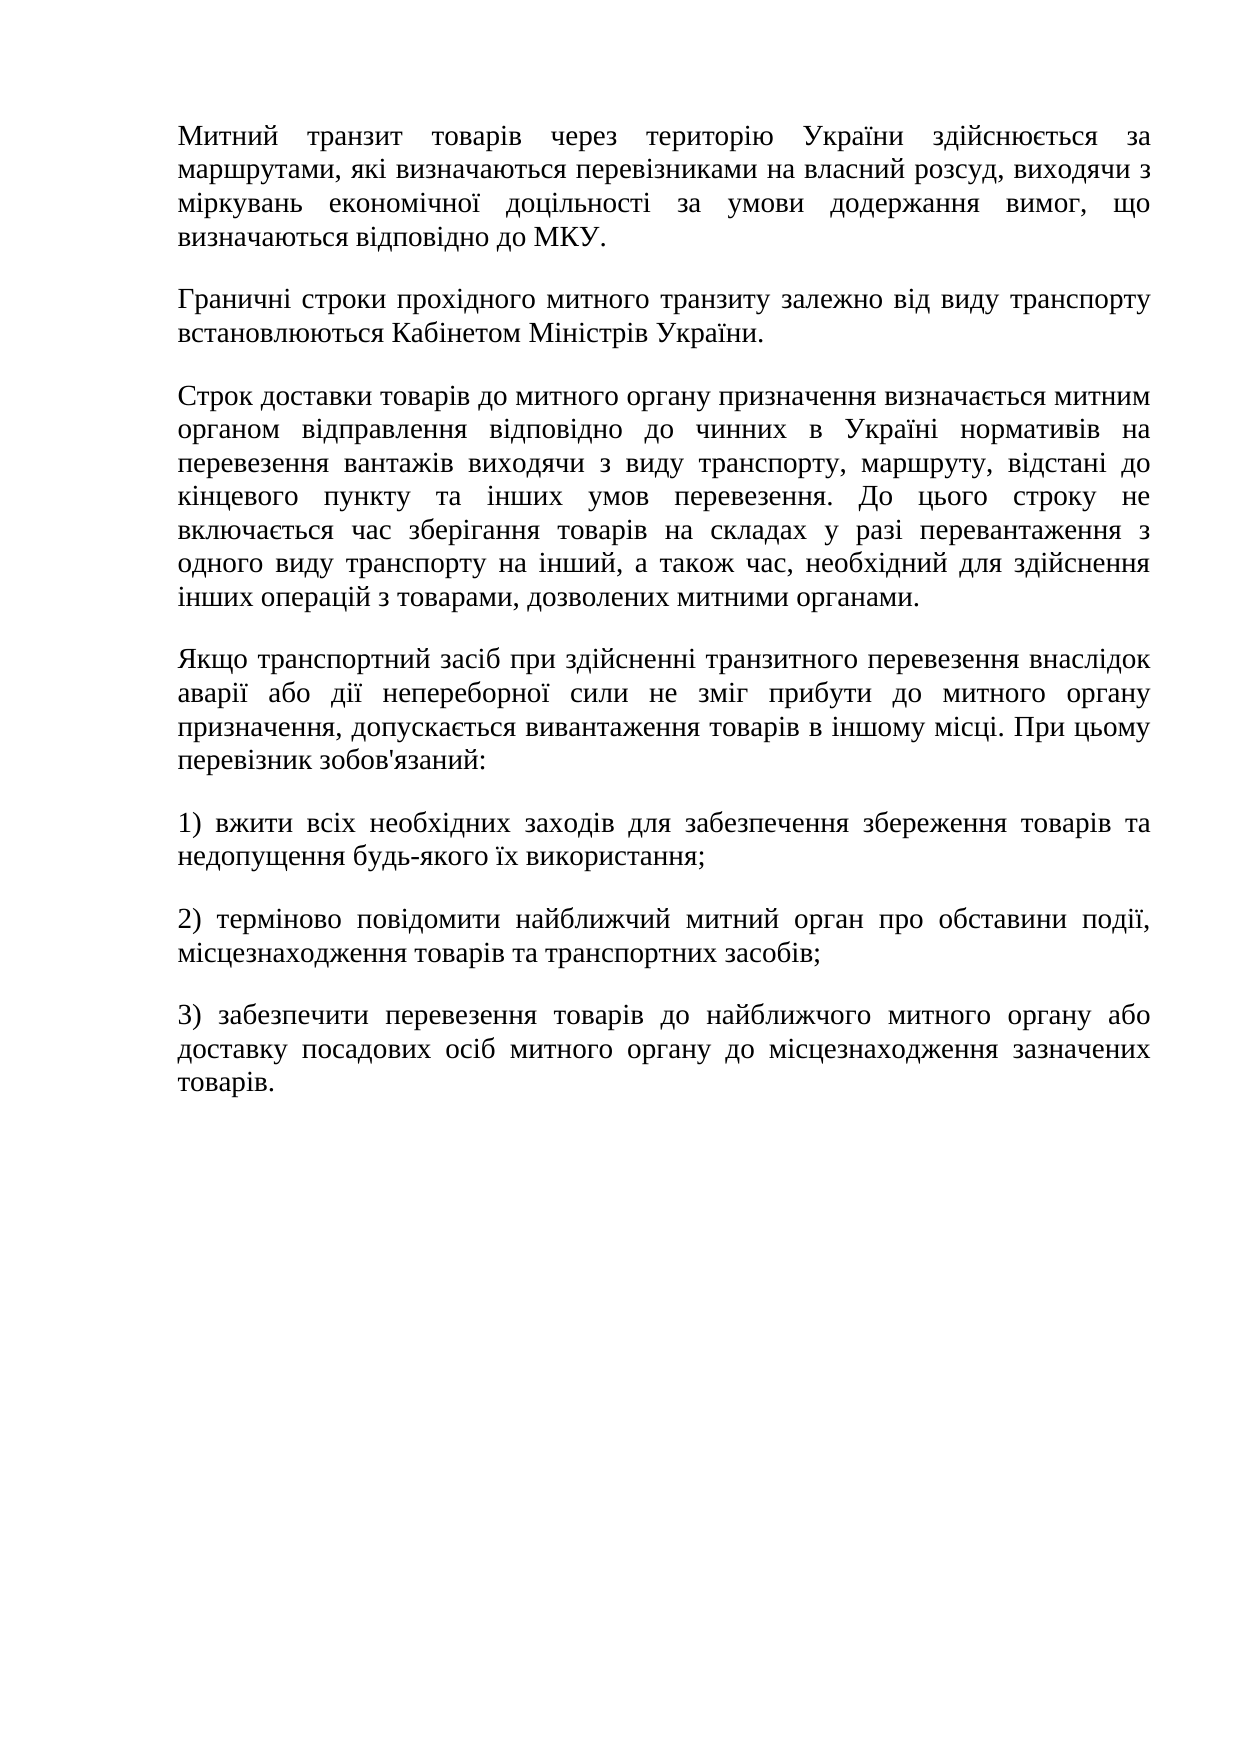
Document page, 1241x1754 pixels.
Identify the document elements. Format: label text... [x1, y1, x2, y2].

text Граничні строки прохідного митного транзиту залежно від виду транспорту встановлюються Кабінетом Міністрів України. [177, 281, 1152, 348]
text 1) вжити всіх необхідних заходів для забезпечення збереження товарів та недопущення будь-якого їх використання; [177, 805, 1152, 872]
text 3) забезпечити перевезення товарів до найближчого митного органу або доставку посадових осіб митного органу до місцезнаходження зазначених товарів. [177, 997, 1152, 1098]
text Строк доставки товарів до митного органу призначення визначається митним органом відправлення відповідно до чинних в Україні нормативів на перевезення вантажів виходячи з виду транспорту, маршруту, відстані до кінцевого пункту та інших умов перевезення. До цього строку не включається час зберігання товарів на складах у разі перевантаження з одного виду транспорту на інший, а також час, необхідний для здійснення інших операцій з товарами, дозволених митними органами. [177, 378, 1152, 612]
text Митний транзит товарів через територію України здійснюється за маршрутами, які визначаються перевізниками на власний розсуд, виходячи з міркувань економічної доцільності за умови додержання вимог, що визначаються відповідно до МКУ. [177, 118, 1152, 252]
text 2) терміново повідомити найближчий митний орган про обставини події, місцезнаходження товарів та транспортних засобів; [177, 901, 1152, 968]
text Якщо транспортний засіб при здійсненні транзитного перевезення внаслідок аварії або дії непереборної сили не зміг прибути до митного органу призначення, допускається вивантаження товарів в іншому місці. При цьому перевізник зобов'язаний: [177, 642, 1152, 776]
